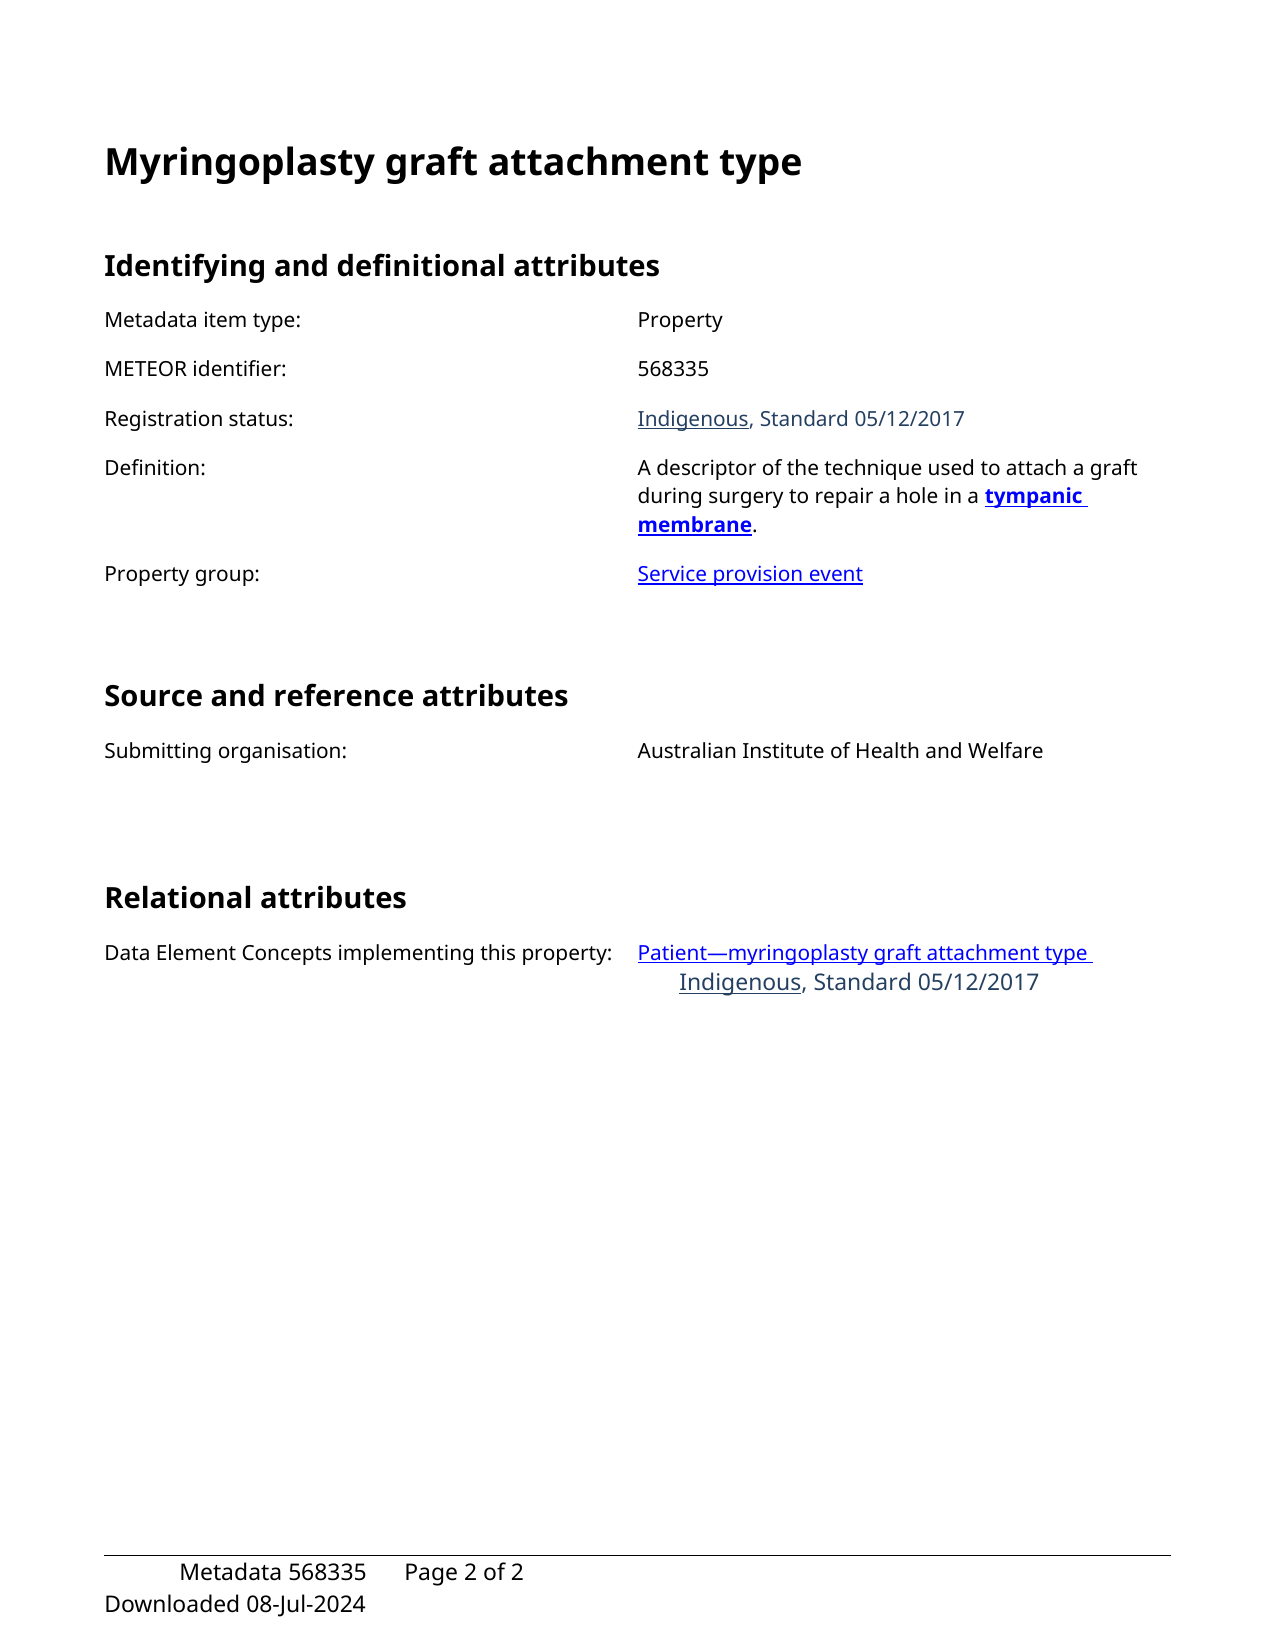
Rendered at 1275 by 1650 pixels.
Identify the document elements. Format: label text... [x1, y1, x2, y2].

table_cell Property group: [93, 549, 626, 598]
table_cell Property [626, 295, 1159, 344]
table_cell Indigenous, Standard 05/12/2017 [626, 394, 1159, 443]
table_cell Service provision event [626, 549, 1159, 598]
table_header Source and reference attributes [93, 629, 1159, 725]
table_cell Patient—myringoplasty graft attachment type Indigenous, Standard 05/12/2017 [626, 928, 1159, 1065]
subtitle Myringoplasty graft attachment type [104, 135, 1171, 186]
table_cell Australian Institute of Health and Welfare [626, 725, 1159, 831]
table_cell Metadata item type: [93, 295, 626, 344]
table_cell Definition: [93, 443, 626, 549]
table_cell METEOR identifier: [93, 344, 626, 393]
table_cell A descriptor of the technique used to attach a graft during surgery to repair a hole in a tympanic membrane. [626, 443, 1159, 549]
table_cell 568335 [626, 344, 1159, 393]
table_cell Data Element Concepts implementing this property: [93, 928, 626, 1065]
table_cell Submitting organisation: [93, 725, 626, 831]
table_cell Registration status: [93, 394, 626, 443]
table_header Identifying and definitional attributes [93, 199, 1159, 295]
table_cell Relational attributes [93, 831, 1159, 927]
